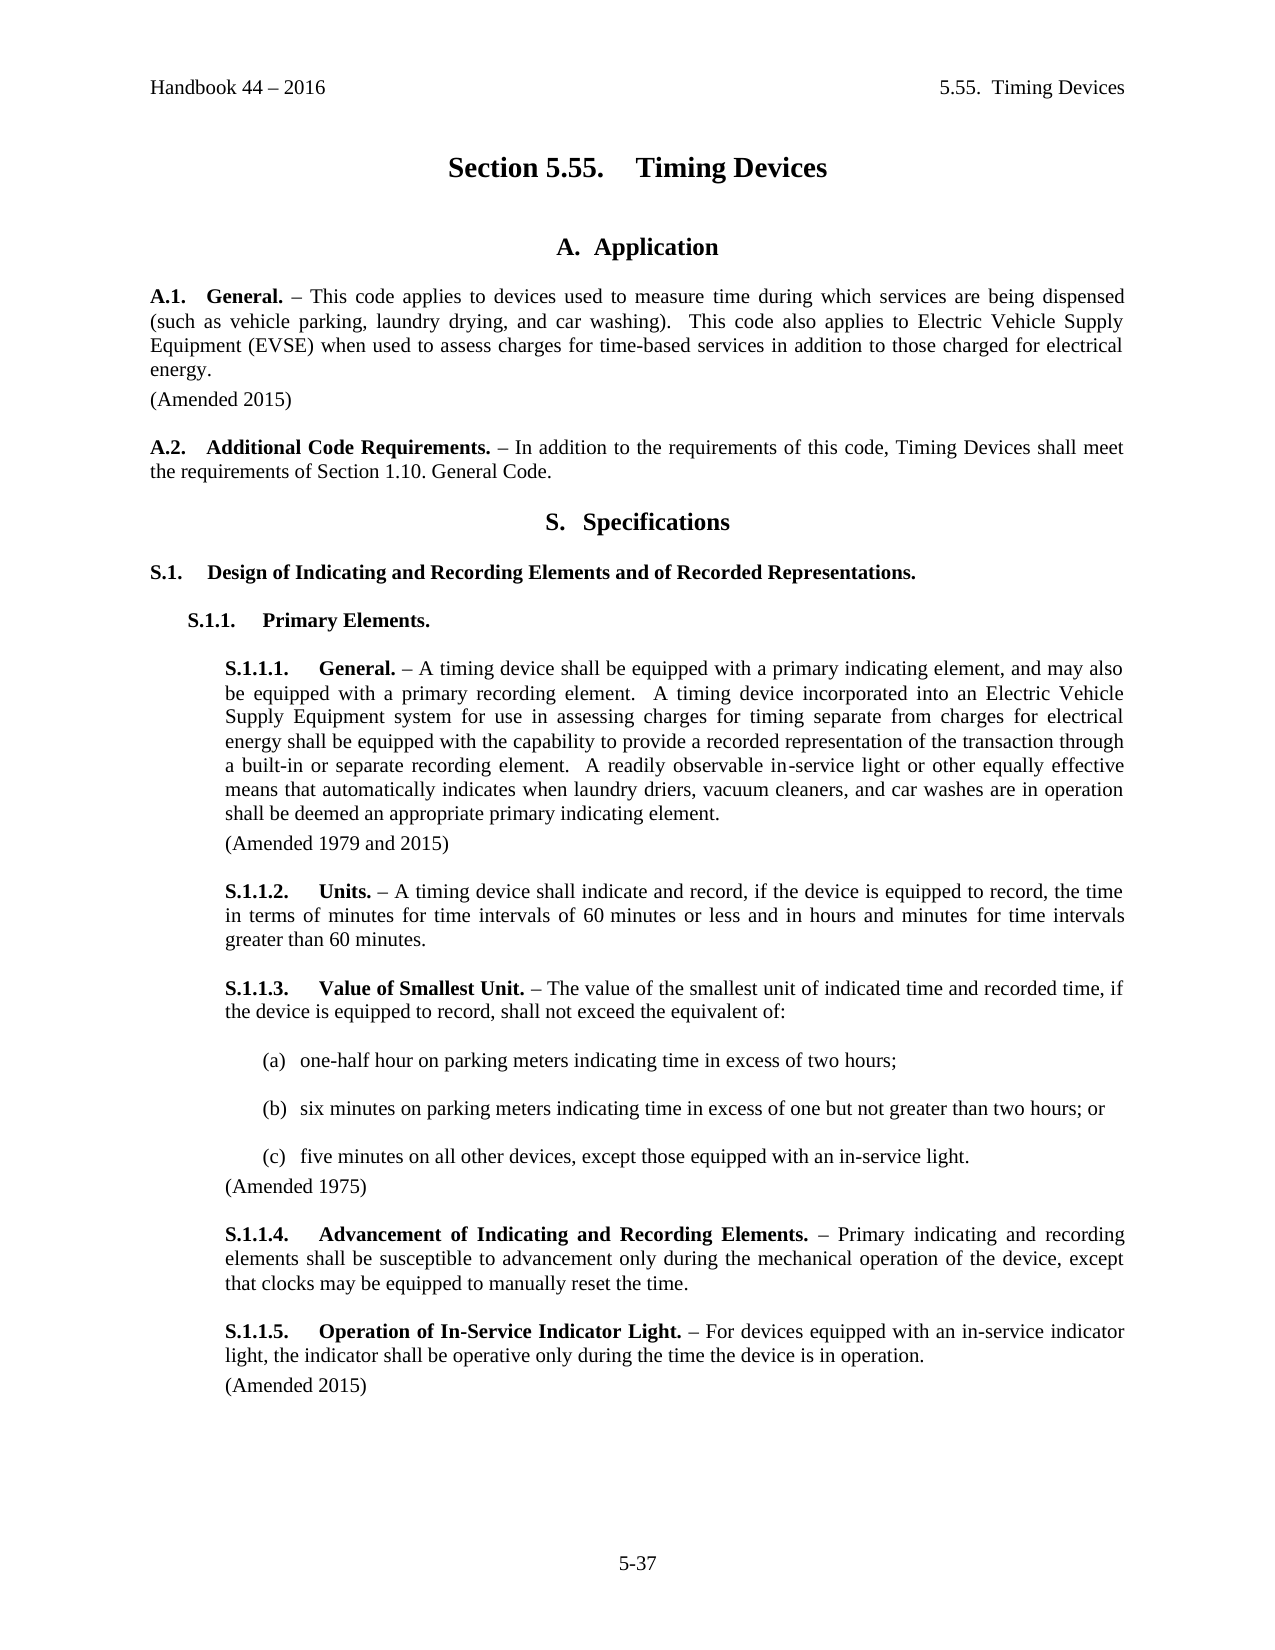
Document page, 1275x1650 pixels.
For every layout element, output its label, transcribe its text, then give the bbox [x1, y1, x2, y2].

text A.2. Additional Code Requirements. – In addition to the requirements of this code, Timing Devices shall meet the requirements of Section 1.10. General Code. [150, 435, 1125, 483]
text S.1.1.3. Value of Smallest Unit. – The value of the smallest unit of indicated time and recorded time, if the device is equipped to record, shall not exceed the equivalent of: [225, 975, 1125, 1023]
text (Amended 2015) [225, 1373, 1125, 1397]
text A.1. General. – This code applies to devices used to measure time during which services are being dispensed (such as vehicle parking, laundry drying, and car washing). This code also applies to Electric Vehicle Supply Equipment (EVSE) when used to assess charges for time-based services in addition to those charged for electrical energy. [150, 284, 1125, 381]
subtitle S.1. Design of Indicating and Recording Elements and of Recorded Representations. [150, 560, 1125, 584]
text (a) one-half hour on parking meters indicating time in excess of two hours; [262, 1048, 1125, 1072]
subtitle Section 5.55. Timing Devices [150, 150, 1125, 183]
text S.1.1.1. General. – A timing device shall be equipped with a primary indicating element, and may also be equipped with a primary recording element. A timing device incorporated into an Electric Vehicle Supply Equipment system for use in assessing charges for timing separate from charges for electrical energy shall be equipped with the capability to provide a recorded representation of the transaction through a built-in or separate recording element. A readily observable in-service light or other equally effective means that automatically indicates when laundry driers, vacuum cleaners, and car washes are in operation shall be deemed an appropriate primary indicating element. [225, 656, 1125, 825]
text (b) six minutes on parking meters indicating time in excess of one but not greater than two hours; or [262, 1096, 1125, 1120]
text (Amended 1979 and 2015) [225, 831, 1125, 855]
text (c) five minutes on all other devices, except those equipped with an in-service light. [262, 1144, 1125, 1168]
text S.1.1.2. Units. – A timing device shall indicate and record, if the device is equipped to record, the time in terms of minutes for time intervals of 60 minutes or less and in hours and minutes for time intervals greater than 60 minutes. [225, 879, 1125, 951]
subtitle S. Specifications [150, 507, 1125, 536]
subtitle S.1.1. Primary Elements. [187, 608, 1125, 632]
text S.1.1.4. Advancement of Indicating and Recording Elements. – Primary indicating and recording elements shall be susceptible to advancement only during the mechanical operation of the device, except that clocks may be equipped to manually reset the time. [225, 1222, 1125, 1294]
text S.1.1.5. Operation of In-Service Indicator Light. – For devices equipped with an in-service indicator light, the indicator shall be operative only during the time the device is in operation. [225, 1318, 1125, 1367]
text (Amended 1975) [225, 1174, 1125, 1198]
text (Amended 2015) [150, 387, 1125, 411]
subtitle A. Application [150, 232, 1125, 260]
